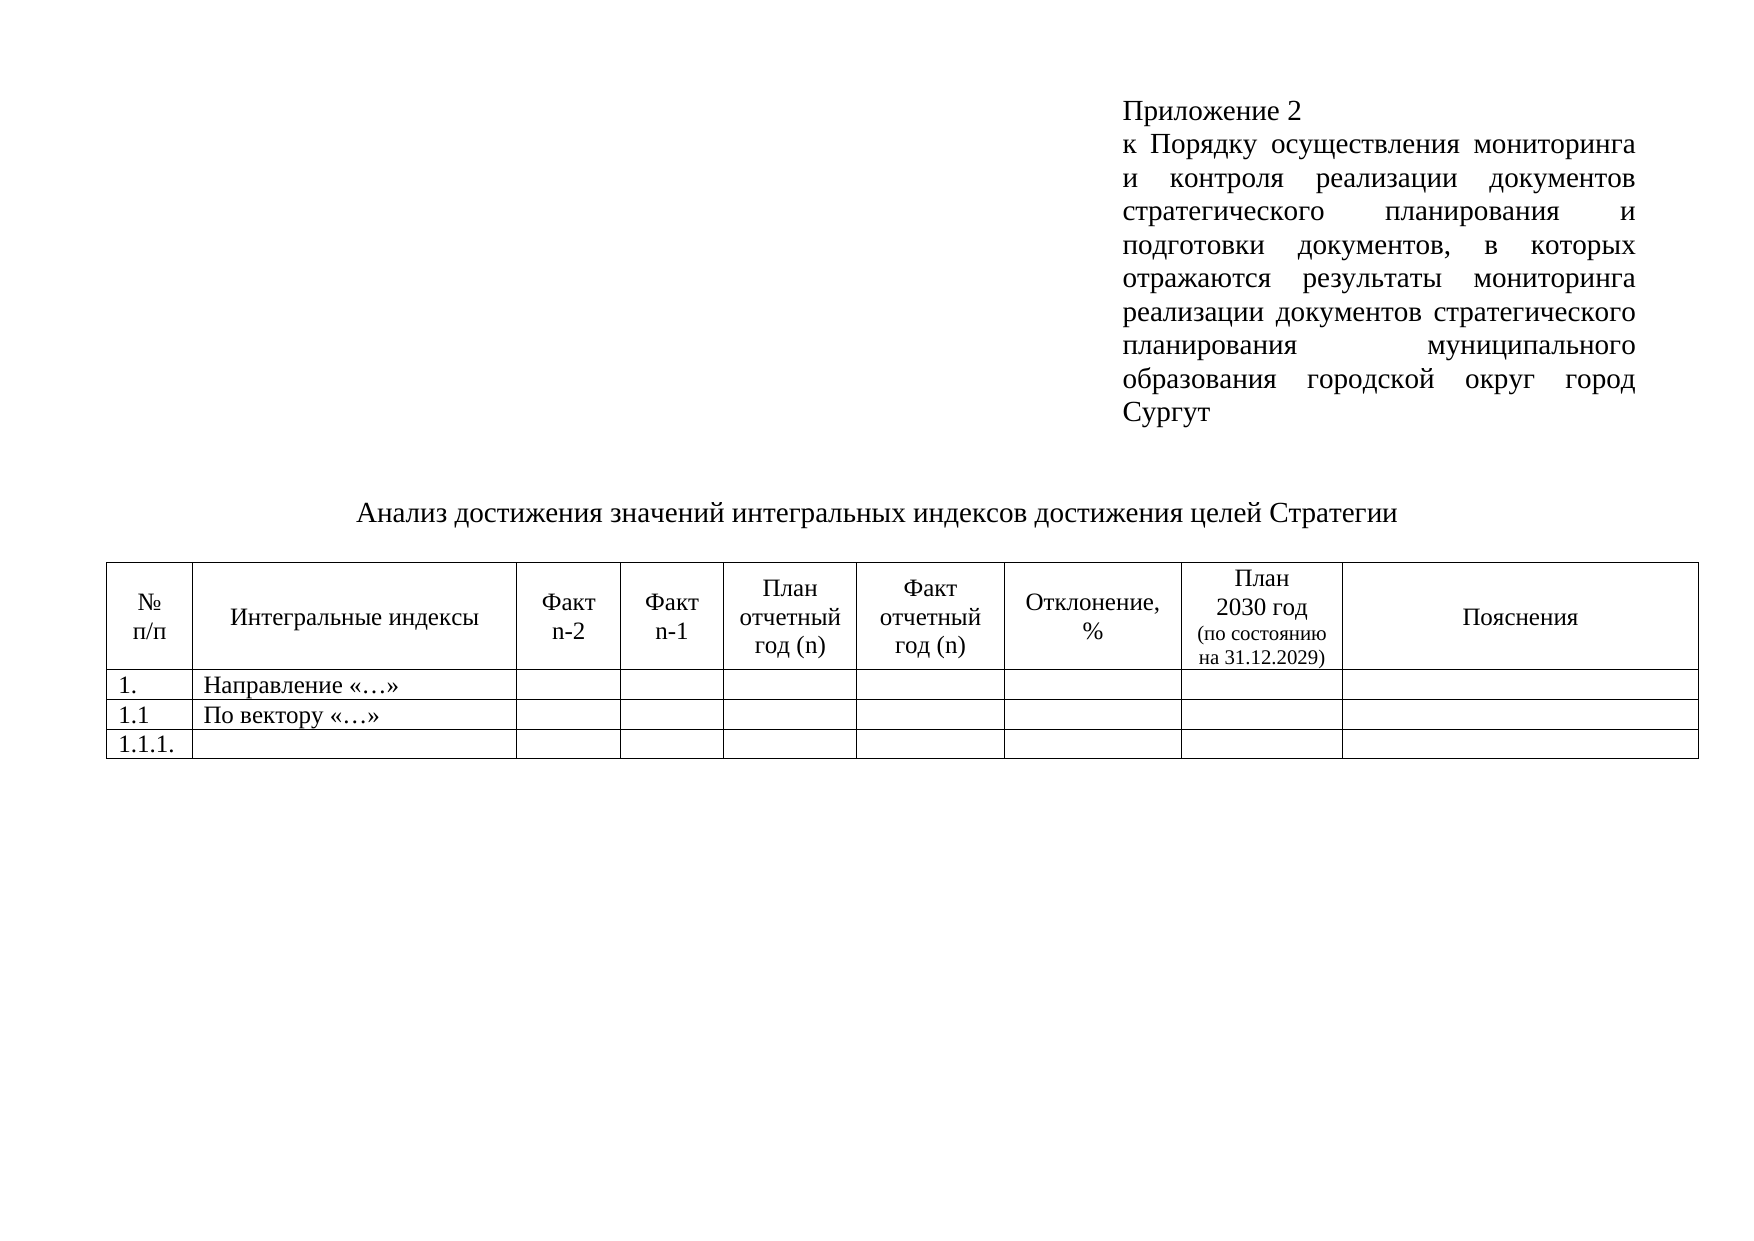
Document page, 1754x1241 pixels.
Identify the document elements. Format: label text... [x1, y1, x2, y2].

table_header Факт n-1 [621, 563, 723, 669]
table_cell [193, 730, 516, 758]
text Приложение 2 [1122, 93, 1636, 126]
table_cell [724, 730, 856, 758]
table_cell [1182, 670, 1342, 699]
table_cell [621, 730, 723, 758]
table_cell [1005, 670, 1181, 699]
table_cell [1343, 730, 1698, 758]
table_header Пояснения [1343, 563, 1698, 669]
table_header Интегральные индексы [193, 563, 516, 669]
table_cell 1.1 [107, 700, 192, 728]
table_cell [1343, 670, 1698, 699]
table_cell По вектору «…» [193, 700, 516, 728]
table_cell [1182, 700, 1342, 728]
table_header План отчетный год (n) [724, 563, 856, 669]
table_cell [621, 700, 723, 728]
table_cell [517, 730, 620, 758]
table_cell [517, 670, 620, 699]
table_cell [1182, 730, 1342, 758]
text Анализ достижения значений интегральных индексов достижения целей Стратегии [118, 495, 1636, 529]
table_cell 1. [107, 670, 192, 699]
table_cell [621, 670, 723, 699]
table_cell [857, 670, 1004, 699]
table_cell [857, 730, 1004, 758]
table_header План 2030 год (по состоянию на 31.12.2029) [1182, 563, 1342, 669]
table_cell [1343, 700, 1698, 728]
table_cell [724, 670, 856, 699]
table_header Факт n-2 [517, 563, 620, 669]
table_header № п/п [107, 563, 192, 669]
table_header Факт отчетный год (n) [857, 563, 1004, 669]
table_cell [724, 700, 856, 728]
text к Порядку осуществления мониторинга и контроля реализации документов стратегического планирования и подготовки документов, в которых отражаются результаты мониторинга реализации документов стратегического планирования муниципального образования городской округ город Сургут [1122, 126, 1636, 428]
table_cell Направление «…» [193, 670, 516, 699]
table_cell [857, 700, 1004, 728]
table_cell [517, 700, 620, 728]
table_cell [1005, 700, 1181, 728]
table_header Отклонение, % [1005, 563, 1181, 669]
table_cell [1005, 730, 1181, 758]
table_cell 1.1.1. [107, 730, 192, 758]
